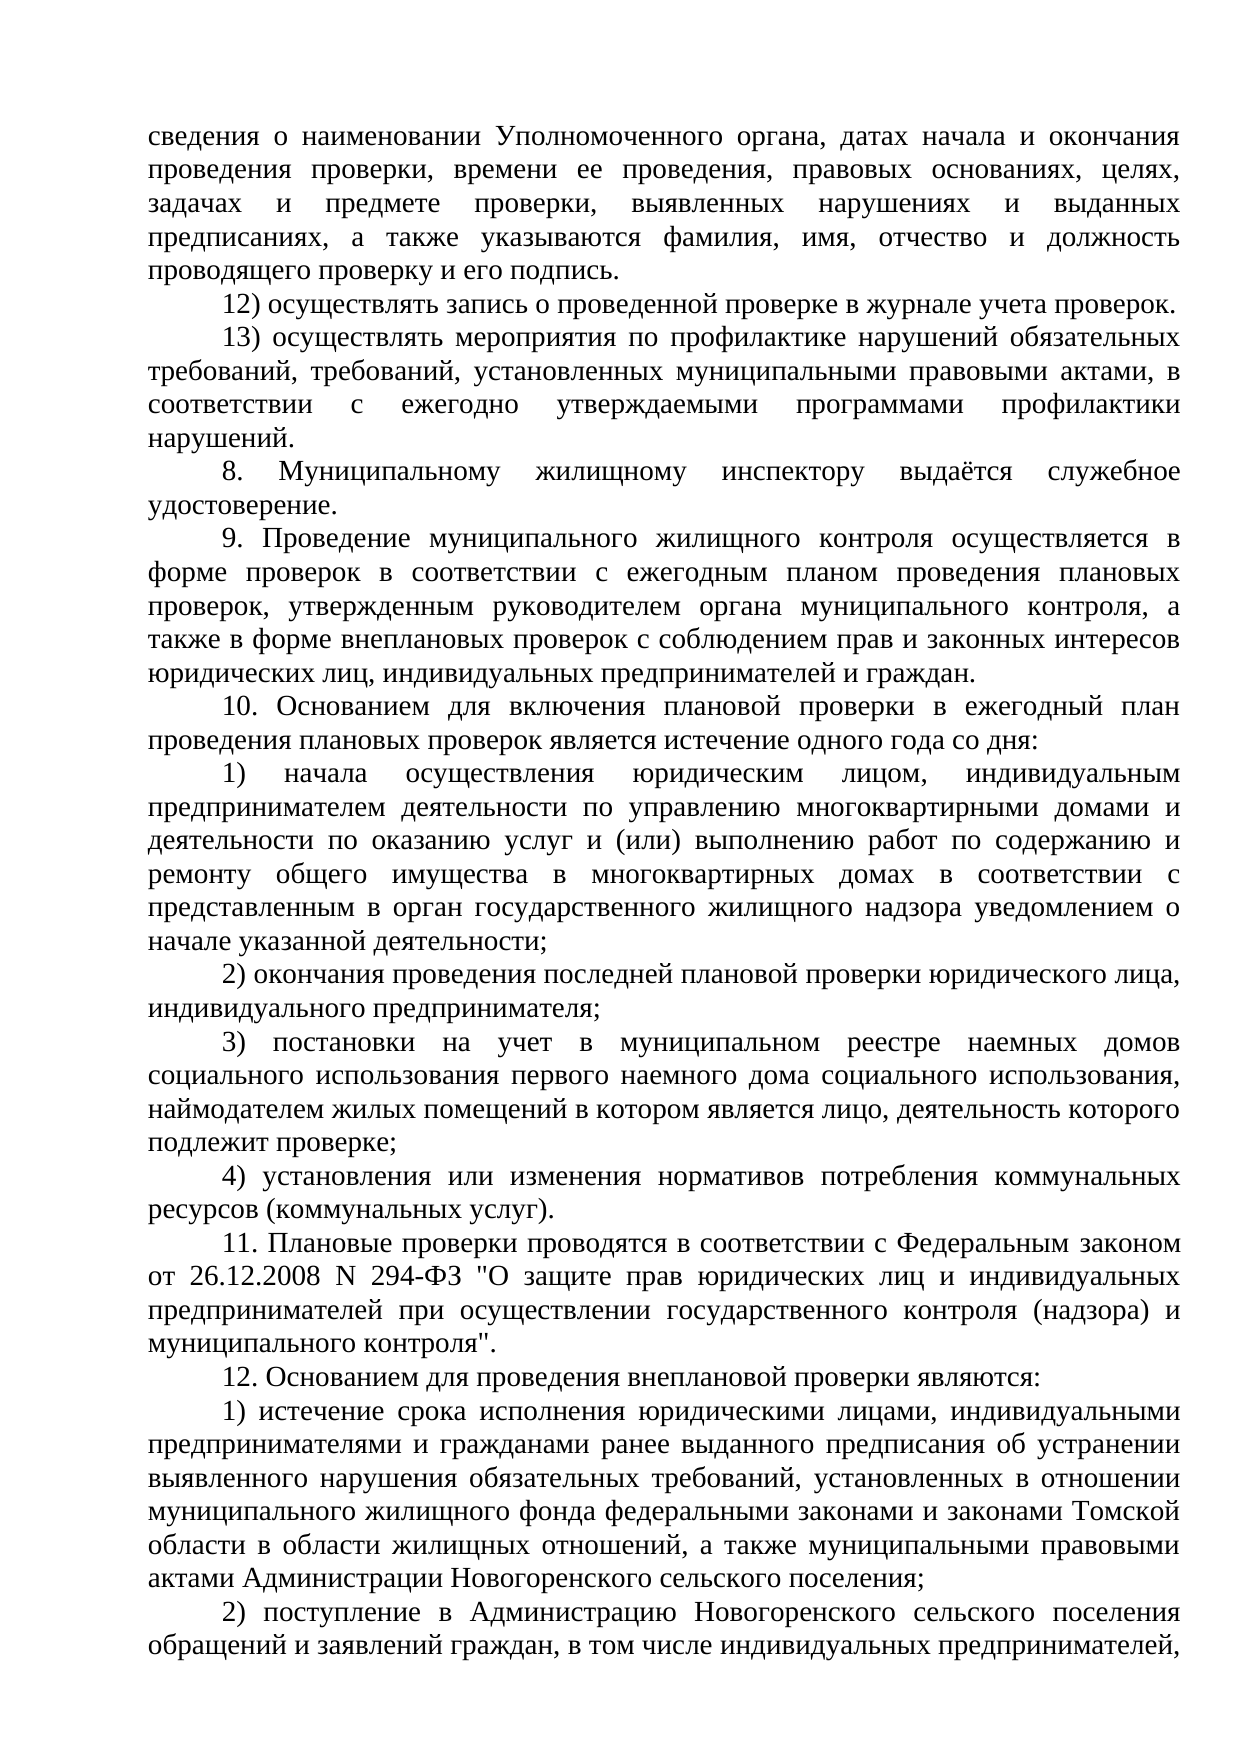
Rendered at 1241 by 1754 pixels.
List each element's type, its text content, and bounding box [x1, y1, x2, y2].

text 3) постановки на учет в муниципальном реестре наемных домов социального использования первого наемного дома социального использования, наймодателем жилых помещений в котором является лицо, деятельность которого подлежит проверке; [148, 1024, 1181, 1158]
text 1) истечение срока исполнения юридическими лицами, индивидуальными предпринимателями и гражданами ранее выданного предписания об устранении выявленного нарушения обязательных требований, установленных в отношении муниципального жилищного фонда федеральными законами и законами Томской области в области жилищных отношений, а также муниципальными правовыми актами Администрации Новогоренского сельского поселения; [148, 1393, 1181, 1594]
text 10. Основанием для включения плановой проверки в ежегодный план проведения плановых проверок является истечение одного года со дня: [148, 688, 1181, 755]
text 1) начала осуществления юридическим лицом, индивидуальным предпринимателем деятельности по управлению многоквартирными домами и деятельности по оказанию услуг и (или) выполнению работ по содержанию и ремонту общего имущества в многоквартирных домах в соответствии с представленным в орган государственного жилищного надзора уведомлением о начале указанной деятельности; [148, 755, 1181, 957]
text 4) установления или изменения нормативов потребления коммунальных ресурсов (коммунальных услуг). [148, 1158, 1181, 1225]
text 8. Муниципальному жилищному инспектору выдаётся служебное удостоверение. [148, 453, 1181, 521]
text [148, 118, 1181, 286]
text 9. Проведение муниципального жилищного контроля осуществляется в форме проверок в соответствии с ежегодным планом проведения плановых проверок, утвержденным руководителем органа муниципального контроля, а также в форме внеплановых проверок с соблюдением прав и законных интересов юридических лиц, индивидуальных предпринимателей и граждан. [148, 521, 1181, 688]
text 12. Основанием для проведения внеплановой проверки являются: [148, 1359, 1181, 1393]
text 2) окончания проведения последней плановой проверки юридического лица, индивидуального предпринимателя; [148, 957, 1181, 1024]
text 12) осуществлять запись о проведенной проверке в журнале учета проверок. [148, 286, 1181, 319]
text 11. Плановые проверки проводятся в соответствии с Федеральным законом от 26.12.2008 N 294-ФЗ "О защите прав юридических лиц и индивидуальных предпринимателей при осуществлении государственного контроля (надзора) и муниципального контроля". [148, 1225, 1181, 1359]
text 13) осуществлять мероприятия по профилактике нарушений обязательных требований, требований, установленных муниципальными правовыми актами, в соответствии с ежегодно утверждаемыми программами профилактики нарушений. [148, 319, 1181, 453]
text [148, 1594, 1181, 1661]
